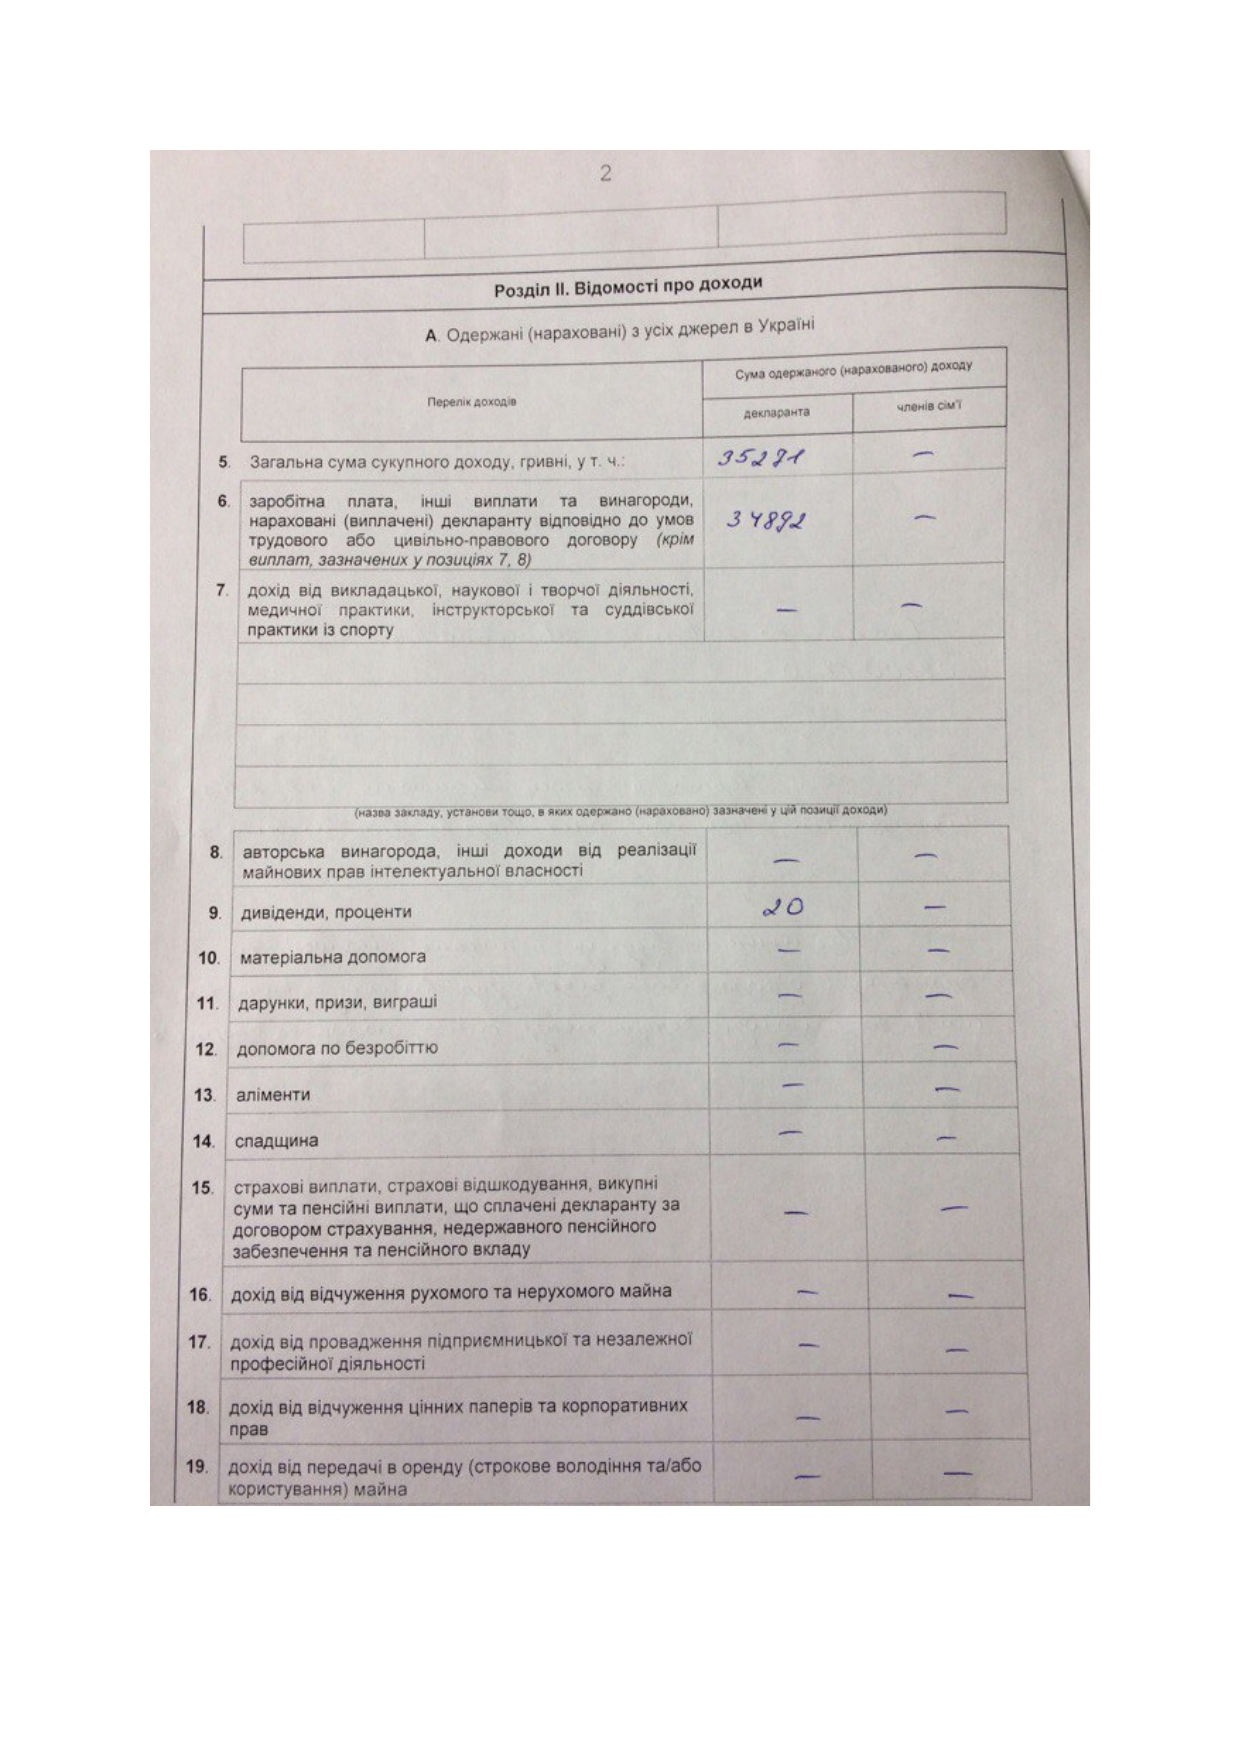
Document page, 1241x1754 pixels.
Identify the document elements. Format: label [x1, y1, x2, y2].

picture [150, 150, 1091, 1506]
